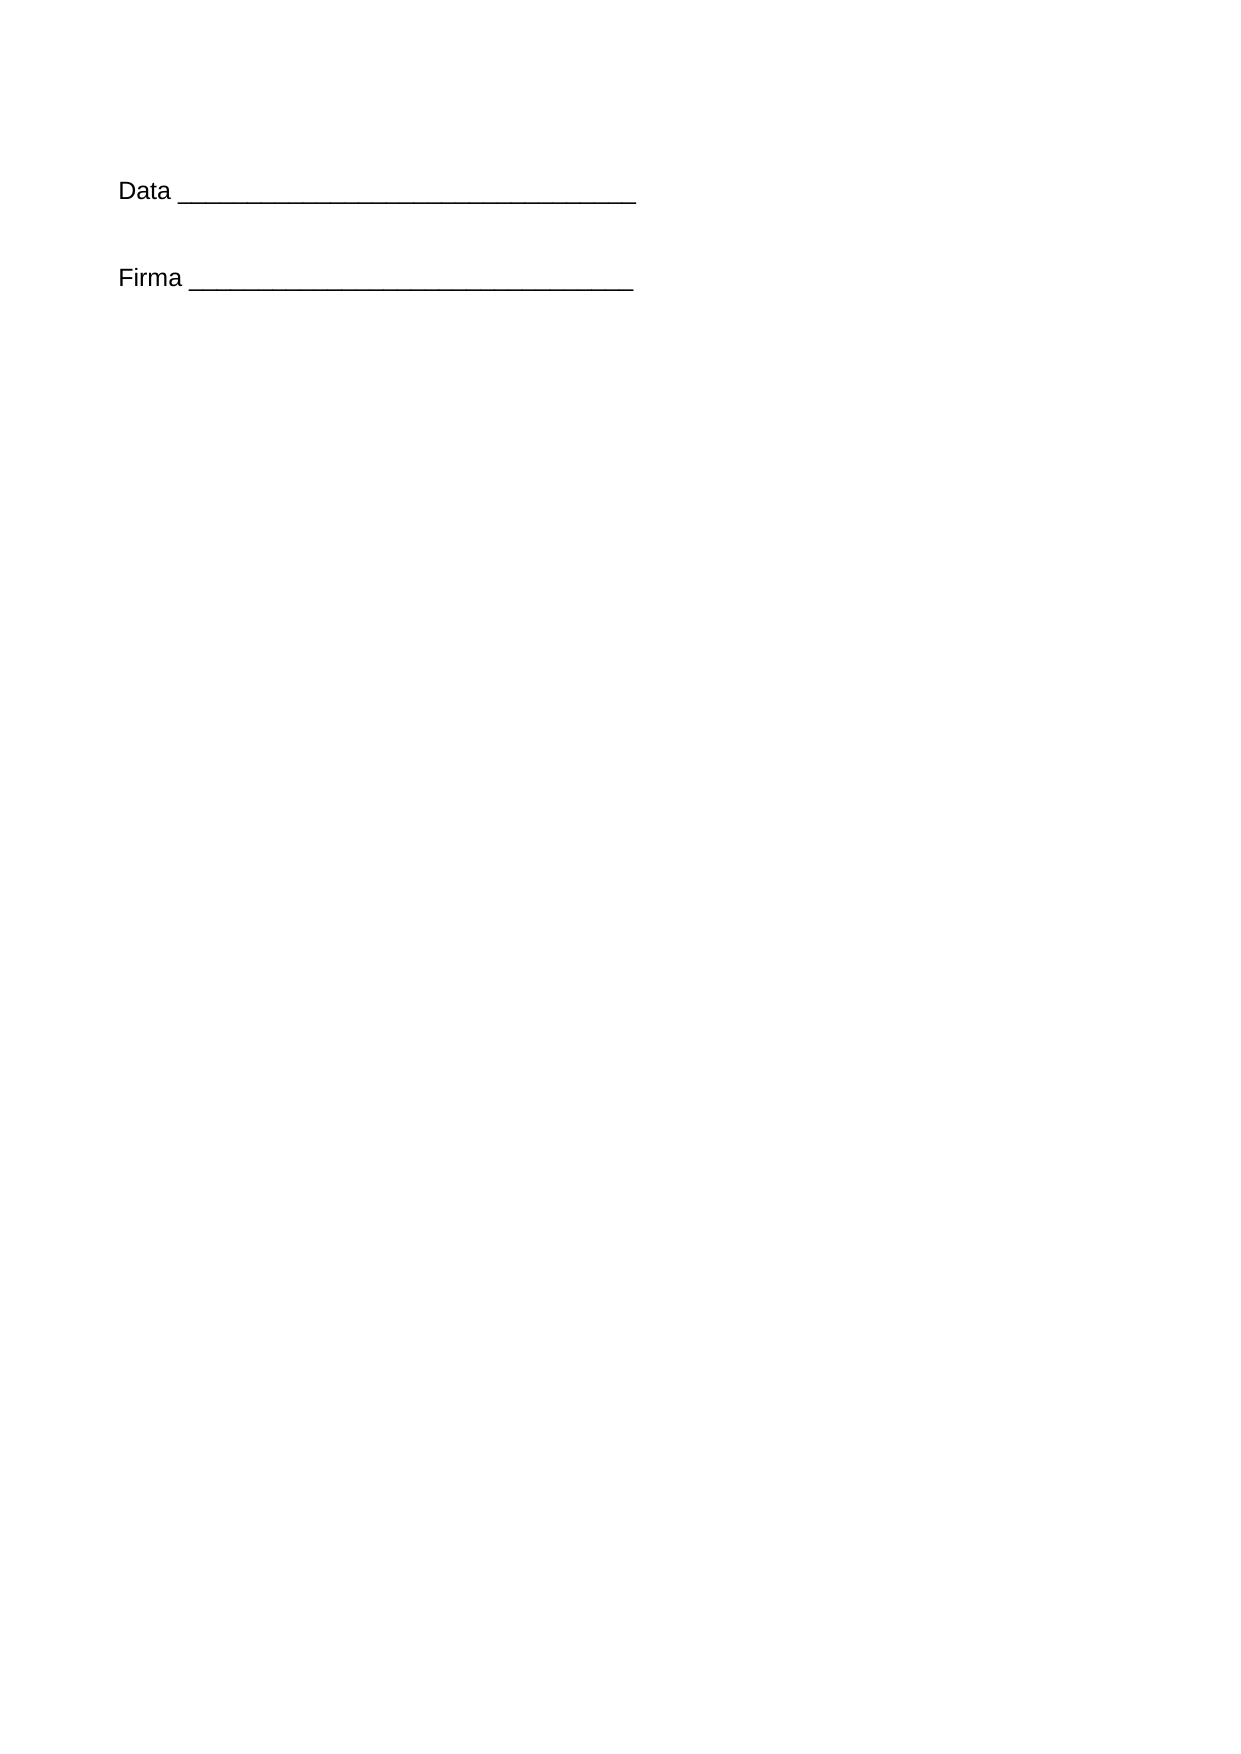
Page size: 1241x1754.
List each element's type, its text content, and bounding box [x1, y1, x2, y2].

text Firma ________________________________ [118, 263, 1122, 291]
text Data _________________________________ [118, 176, 1122, 205]
